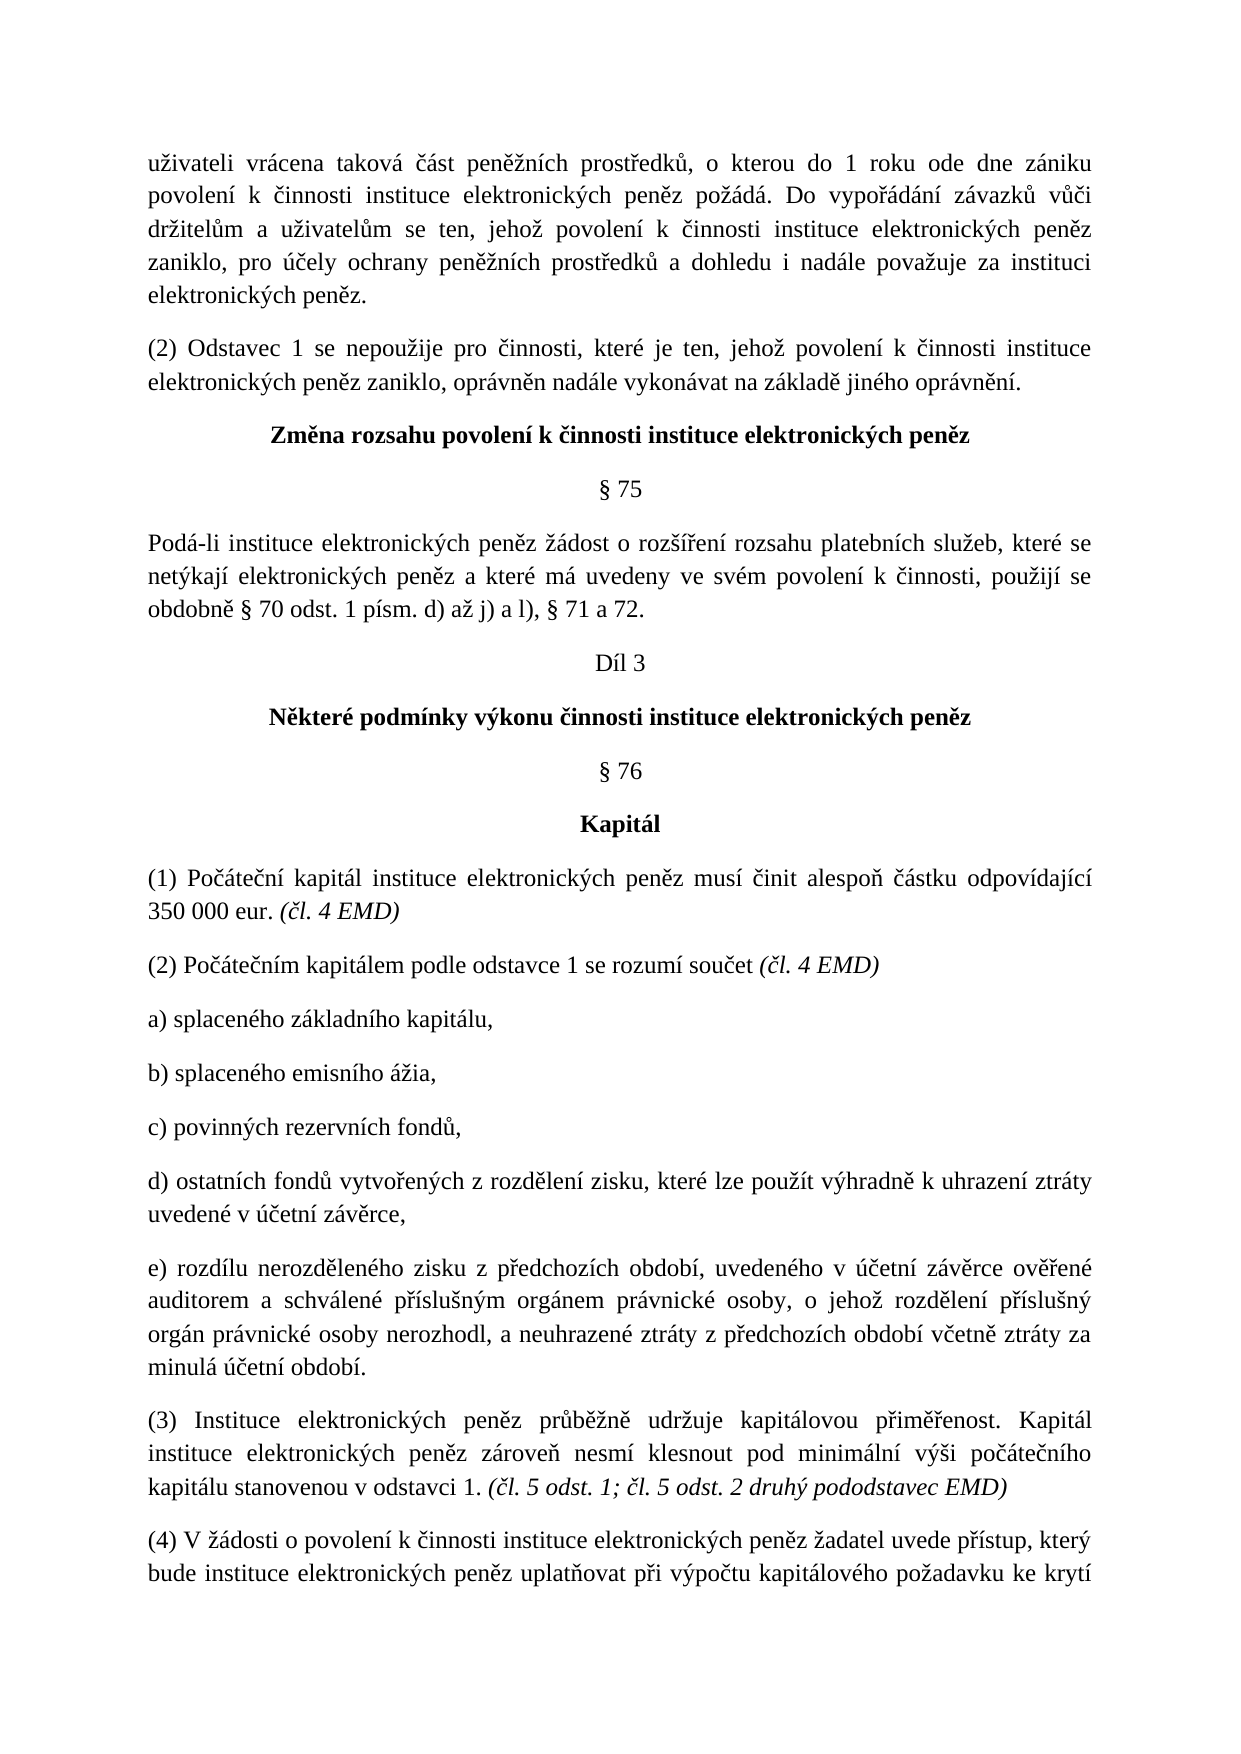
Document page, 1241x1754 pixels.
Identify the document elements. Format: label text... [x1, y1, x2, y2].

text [148, 1525, 1093, 1587]
text a) splaceného základního kapitálu, [148, 1004, 1093, 1033]
text Kapitál [148, 809, 1093, 838]
text Změna rozsahu povolení k činnosti instituce elektronických peněz [148, 420, 1093, 449]
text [148, 148, 1093, 308]
text Díl 3 [148, 648, 1093, 677]
text (2) Odstavec 1 se nepoužije pro činnosti, které je ten, jehož povolení k činnosti instituce elektronických peněz zaniklo, oprávněn nadále vykonávat na základě jiného oprávnění. [148, 333, 1093, 395]
text d) ostatních fondů vytvořených z rozdělení zisku, které lze použít výhradně k uhrazení ztráty uvedené v účetní závěrce, [148, 1166, 1093, 1227]
text § 76 [148, 756, 1093, 784]
text Podá-li instituce elektronických peněz žádost o rozšíření rozsahu platebních služeb, které se netýkají elektronických peněz a které má uvedeny ve svém povolení k činnosti, použijí se obdobně § 70 odst. 1 písm. d) až j) a l), § 71 a 72. [148, 528, 1093, 623]
text c) povinných rezervních fondů, [148, 1112, 1093, 1141]
text (1) Počáteční kapitál instituce elektronických peněz musí činit alespoň částku odpovídající 350 000 eur. (čl. 4 EMD) [148, 863, 1093, 925]
text Některé podmínky výkonu činnosti instituce elektronických peněz [148, 702, 1093, 731]
text (3) Instituce elektronických peněz průběžně udržuje kapitálovou přiměřenost. Kapitál instituce elektronických peněz zároveň nesmí klesnout pod minimální výši počátečního kapitálu stanovenou v odstavci 1. (čl. 5 odst. 1; čl. 5 odst. 2 druhý pododstavec EMD) [148, 1406, 1093, 1500]
text § 75 [148, 474, 1093, 503]
text (2) Počátečním kapitálem podle odstavce 1 se rozumí součet (čl. 4 EMD) [148, 950, 1093, 979]
text e) rozdílu nerozděleného zisku z předchozích období, uvedeného v účetní závěrce ověřené auditorem a schválené příslušným orgánem právnické osoby, o jehož rozdělení příslušný orgán právnické osoby nerozhodl, a neuhrazené ztráty z předchozích období včetně ztráty za minulá účetní období. [148, 1253, 1093, 1380]
text b) splaceného emisního ážia, [148, 1058, 1093, 1087]
